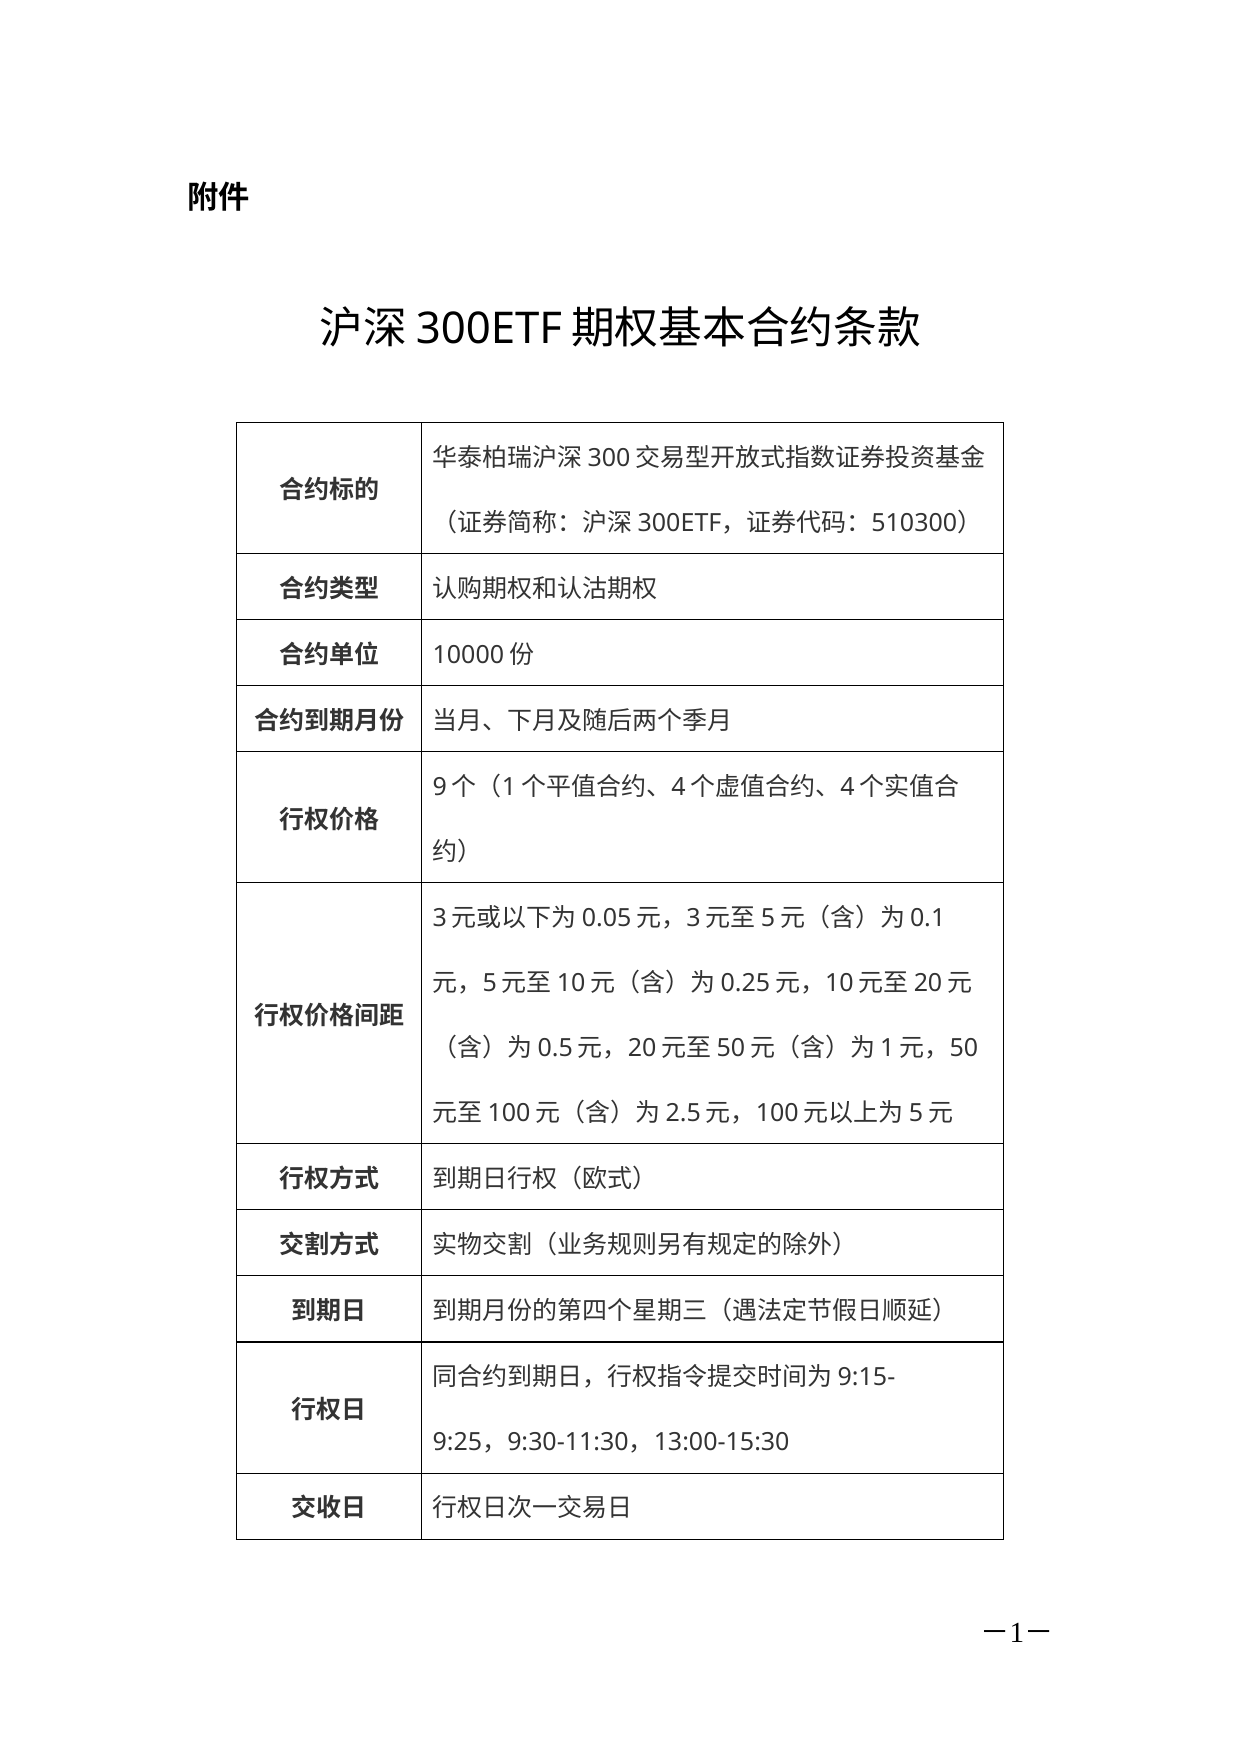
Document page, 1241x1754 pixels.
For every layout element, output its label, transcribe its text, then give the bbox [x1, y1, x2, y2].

table_cell 实物交割（业务规则另有规定的除外） [422, 1210, 1003, 1275]
table_cell 到期日行权（欧式） [422, 1144, 1003, 1209]
table_cell 行权价格间距 [237, 883, 421, 1143]
table_cell 行权日次一交易日 [422, 1474, 1003, 1538]
table_cell 3元或以下为0.05元，3元至5元（含）为0.1元，5元至10元（含）为0.25元，10元至20元（含）为0.5元，20元至50元（含）为1元，50元至100元（含）为2.5元，100元以上为5元 [422, 883, 1003, 1143]
text 附件 [187, 162, 1053, 227]
table_cell 9个（1个平值合约、4个虚值合约、4个实值合约） [422, 752, 1003, 882]
table_cell 合约类型 [237, 554, 421, 619]
table_header 合约标的 [237, 423, 421, 553]
table_cell 交收日 [237, 1474, 421, 1538]
table_cell 认购期权和认沽期权 [422, 554, 1003, 619]
table_cell 合约到期月份 [237, 686, 421, 751]
table_cell 合约单位 [237, 620, 421, 685]
table_cell 当月、下月及随后两个季月 [422, 686, 1003, 751]
table_cell 行权价格 [237, 752, 421, 882]
table_cell 交割方式 [237, 1210, 421, 1275]
table_cell 行权日 [237, 1343, 421, 1472]
table_cell 同合约到期日，行权指令提交时间为9:15-9:25，9:30-11:30，13:00-15:30 [422, 1343, 1003, 1472]
table_cell 到期月份的第四个星期三（遇法定节假日顺延） [422, 1276, 1003, 1341]
table_cell 到期日 [237, 1276, 421, 1341]
table_cell 行权方式 [237, 1144, 421, 1209]
text 沪深300ETF期权基本合约条款 [187, 292, 1053, 357]
table_cell 10000份 [422, 620, 1003, 685]
table_header 华泰柏瑞沪深300交易型开放式指数证券投资基金（证券简称：沪深300ETF，证券代码：510300） [422, 423, 1003, 553]
